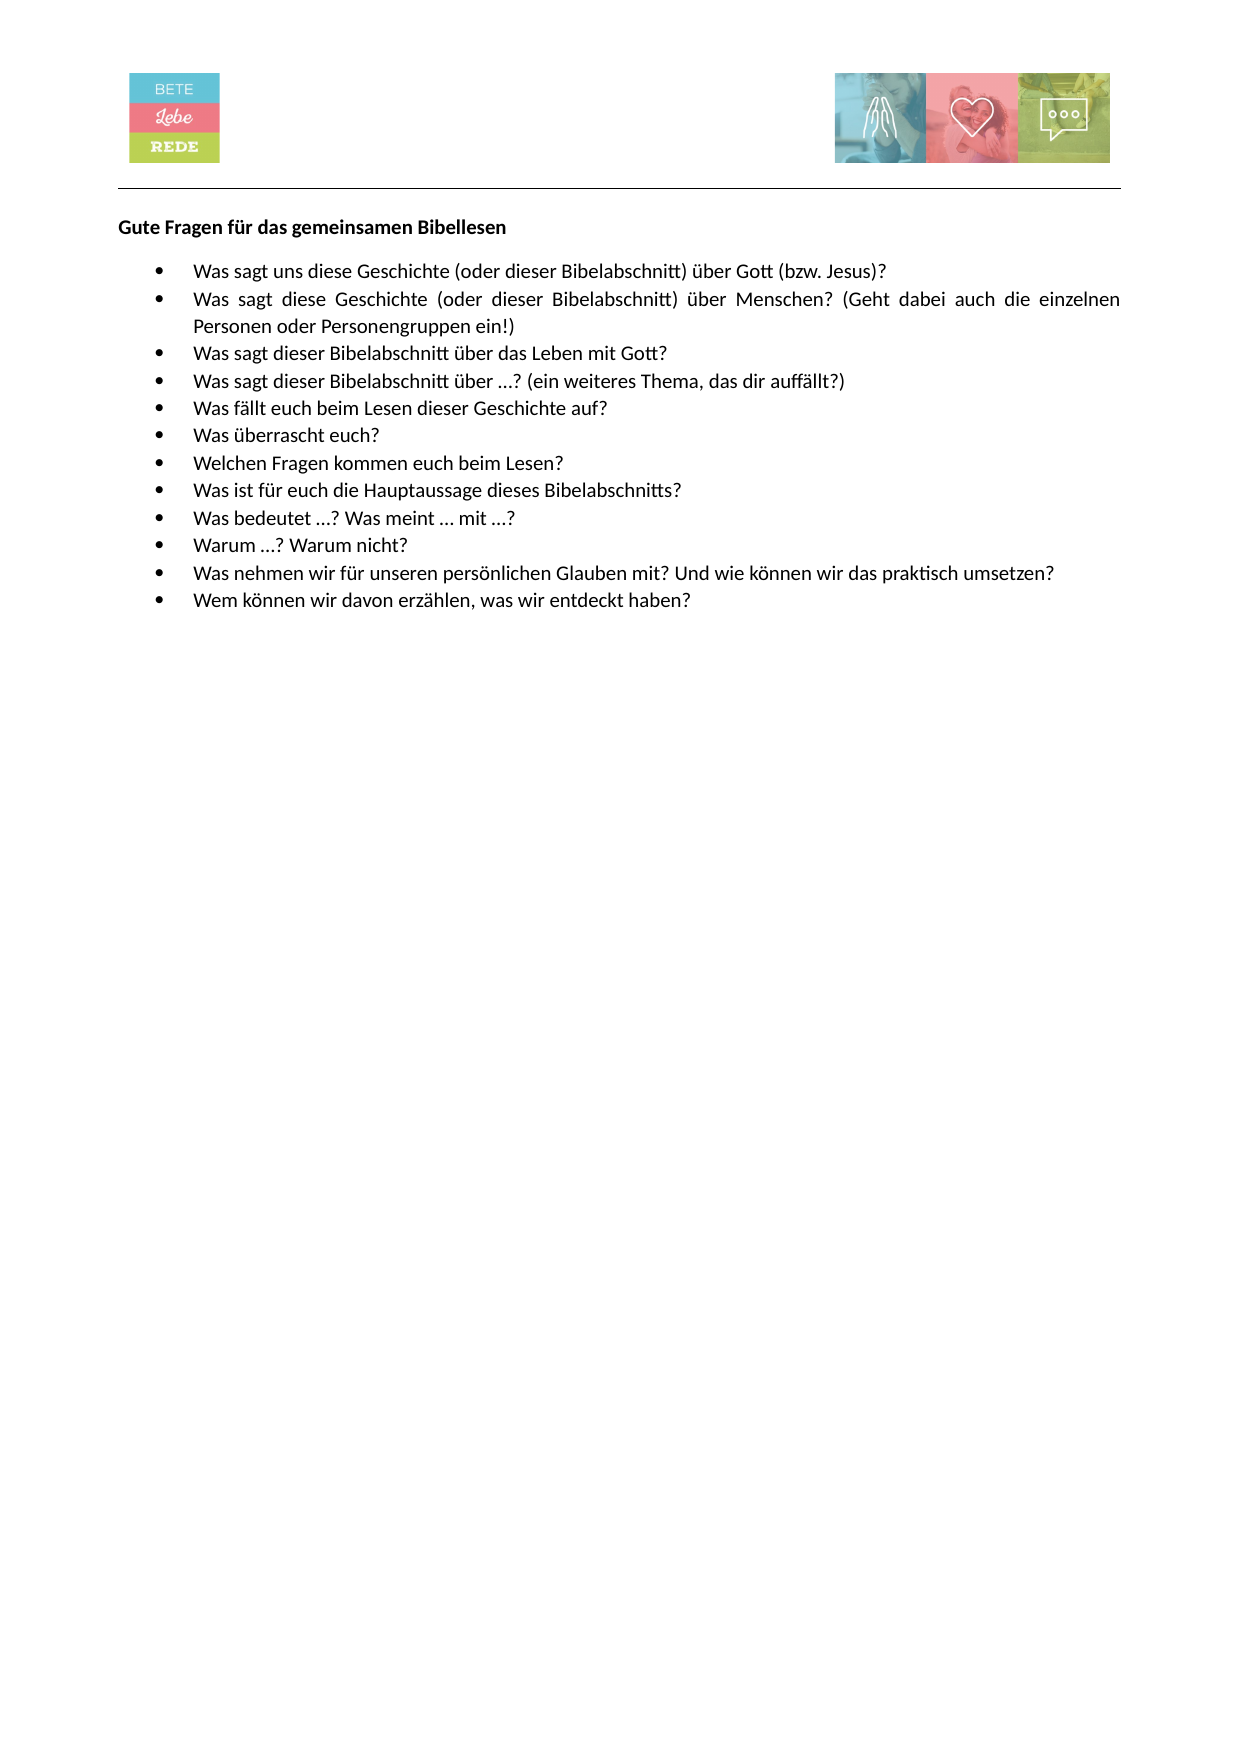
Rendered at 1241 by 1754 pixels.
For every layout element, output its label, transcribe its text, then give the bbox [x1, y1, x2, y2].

list Was sagt dieser Bibelabschnitt über das Leben mit Gott? [156, 341, 1122, 366]
list Warum …? Warum nicht? [156, 532, 1122, 558]
list Was sagt dieser Bibelabschnitt über …? (ein weiteres Thema, das dir auffällt?) [156, 368, 1122, 393]
list Was sagt diese Geschichte (oder dieser Bibelabschnitt) über Menschen? (Geht dabei auch die einzelnen Personen oder Personengruppen ein!) [156, 286, 1122, 338]
picture [129, 73, 220, 163]
list Was ist für euch die Hauptaussage dieses Bibelabschnitts? [156, 477, 1122, 503]
list Wem können wir davon erzählen, was wir entdeckt haben? [156, 587, 1122, 612]
list Was fällt euch beim Lesen dieser Geschichte auf? [156, 395, 1122, 421]
text Gute Fragen für das gemeinsamen Bibellesen [118, 214, 1122, 240]
list Was sagt uns diese Geschichte (oder dieser Bibelabschnitt) über Gott (bzw. Jesus)? [156, 258, 1122, 284]
list Welchen Fragen kommen euch beim Lesen? [156, 450, 1122, 476]
list Was bedeutet …? Was meint … mit …? [156, 505, 1122, 530]
list Was nehmen wir für unseren persönlichen Glauben mit? Und wie können wir das praktisch umsetzen? [156, 560, 1122, 585]
picture [834, 73, 1110, 163]
list Was überrascht euch? [156, 423, 1122, 448]
